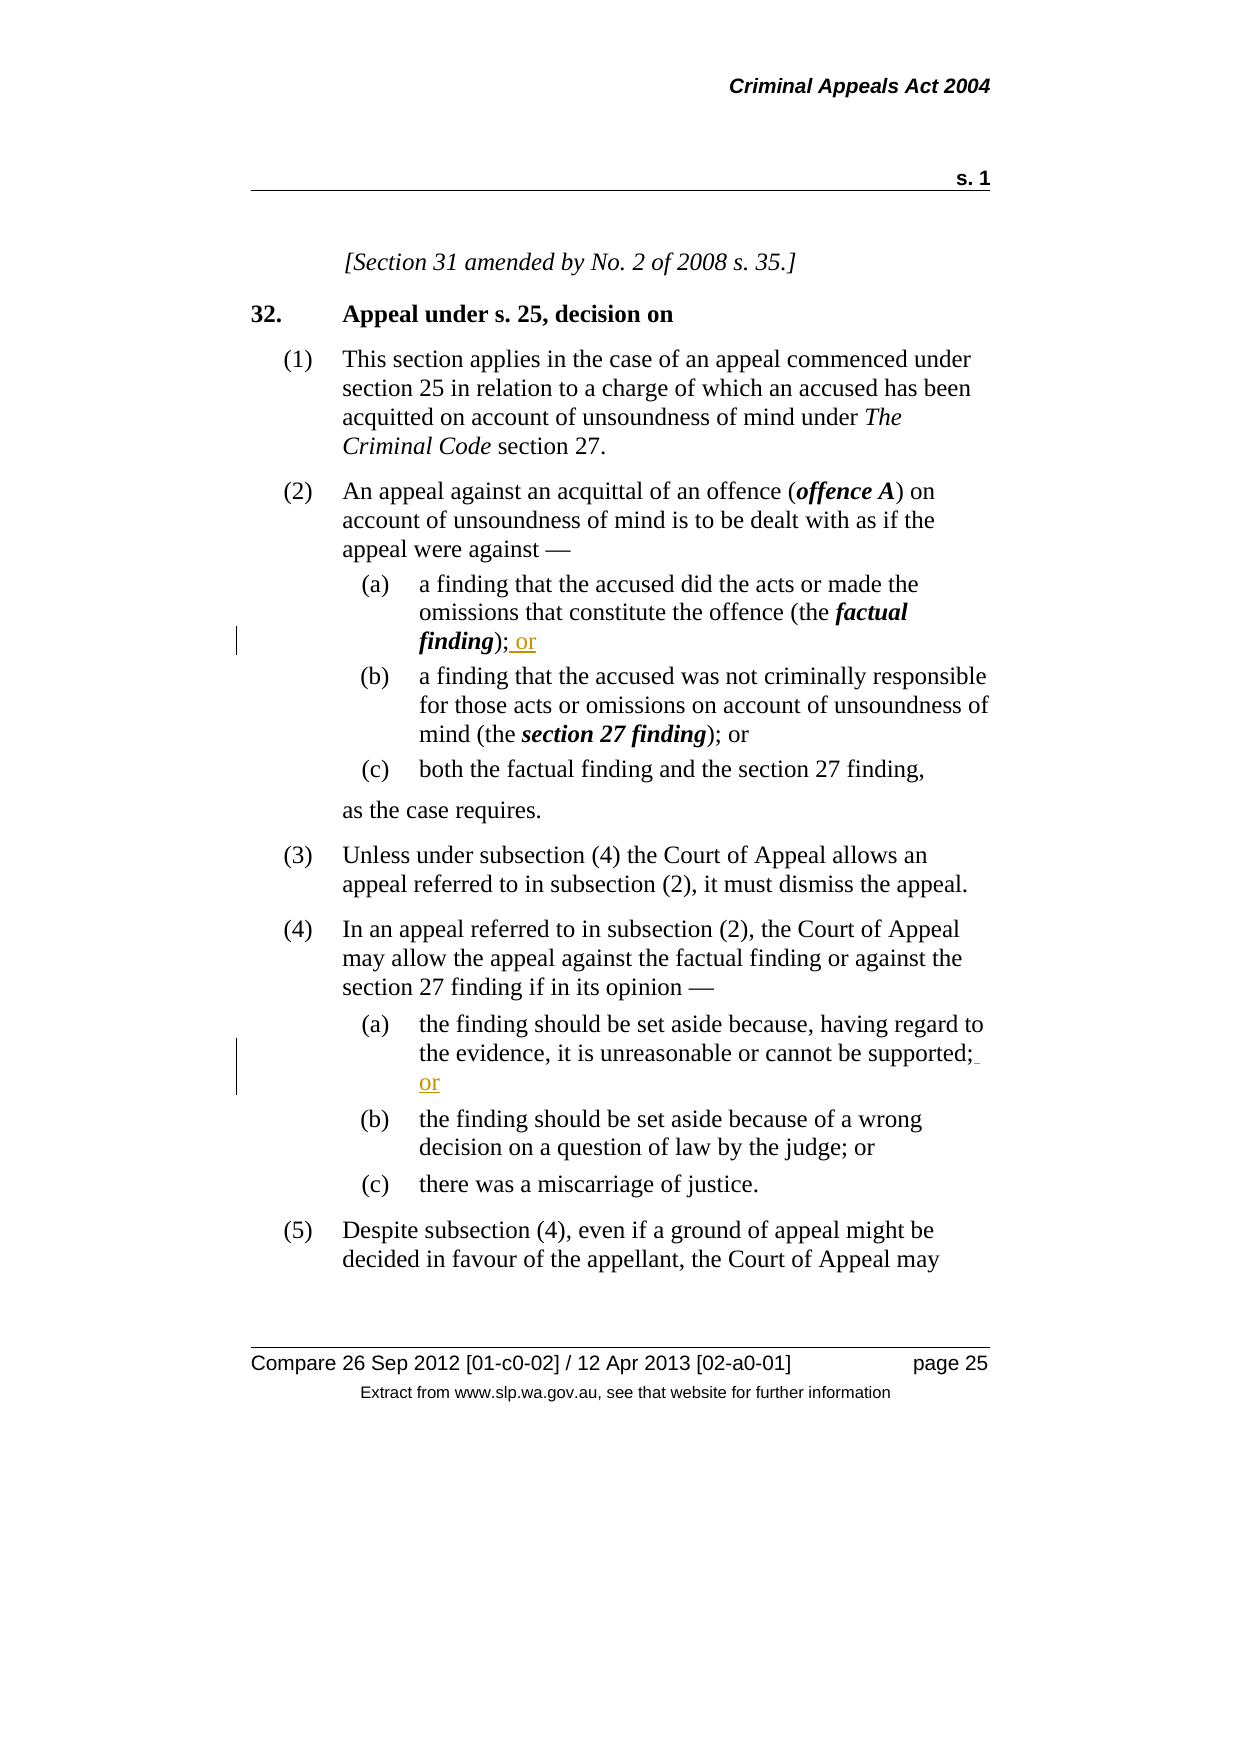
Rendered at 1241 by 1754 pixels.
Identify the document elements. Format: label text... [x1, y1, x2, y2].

text [Section 31 amended by No. 2 of 2008 s. 35.] [251, 247, 990, 276]
text (c) both the factual finding and the section 27 finding, [251, 754, 990, 782]
text (3) Unless under subsection (4) the Court of Appeal allows an appeal referred to in subsection (2), it must dismiss the appeal. [251, 840, 990, 898]
text (a) a finding that the accused did the acts or made the omissions that constitute the offence (the factual finding); [251, 569, 990, 655]
text (b) a finding that the accused was not criminally responsible for those acts or omissions on account of unsoundness of mind (the section 27 finding); or [251, 661, 990, 747]
text (b) the finding should be set aside because of a wrong decision on a question of law by the judge; or [251, 1104, 990, 1161]
text (a) the finding should be set aside because, having regard to the evidence, it is unreasonable or cannot be supported; [251, 1009, 990, 1095]
text (c) there was a miscarriage of justice. [251, 1169, 990, 1198]
text (4) In an appeal referred to in subsection (2), the Court of Appeal may allow the appeal against the factual finding or against the section 27 finding if in its opinion — [251, 914, 990, 1001]
text (2) An appeal against an acquittal of an offence (offence A) on account of unsoundness of mind is to be dealt with as if the appeal were against — [251, 476, 990, 562]
text as the case requires. [251, 795, 990, 824]
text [251, 1215, 990, 1272]
subtitle 32. Appeal under s. 25, decision on [251, 299, 990, 328]
text (1) This section applies in the case of an appeal commenced under section 25 in relation to a charge of which an accused has been acquitted on account of unsoundness of mind under The Criminal Code section 27. [251, 344, 990, 459]
